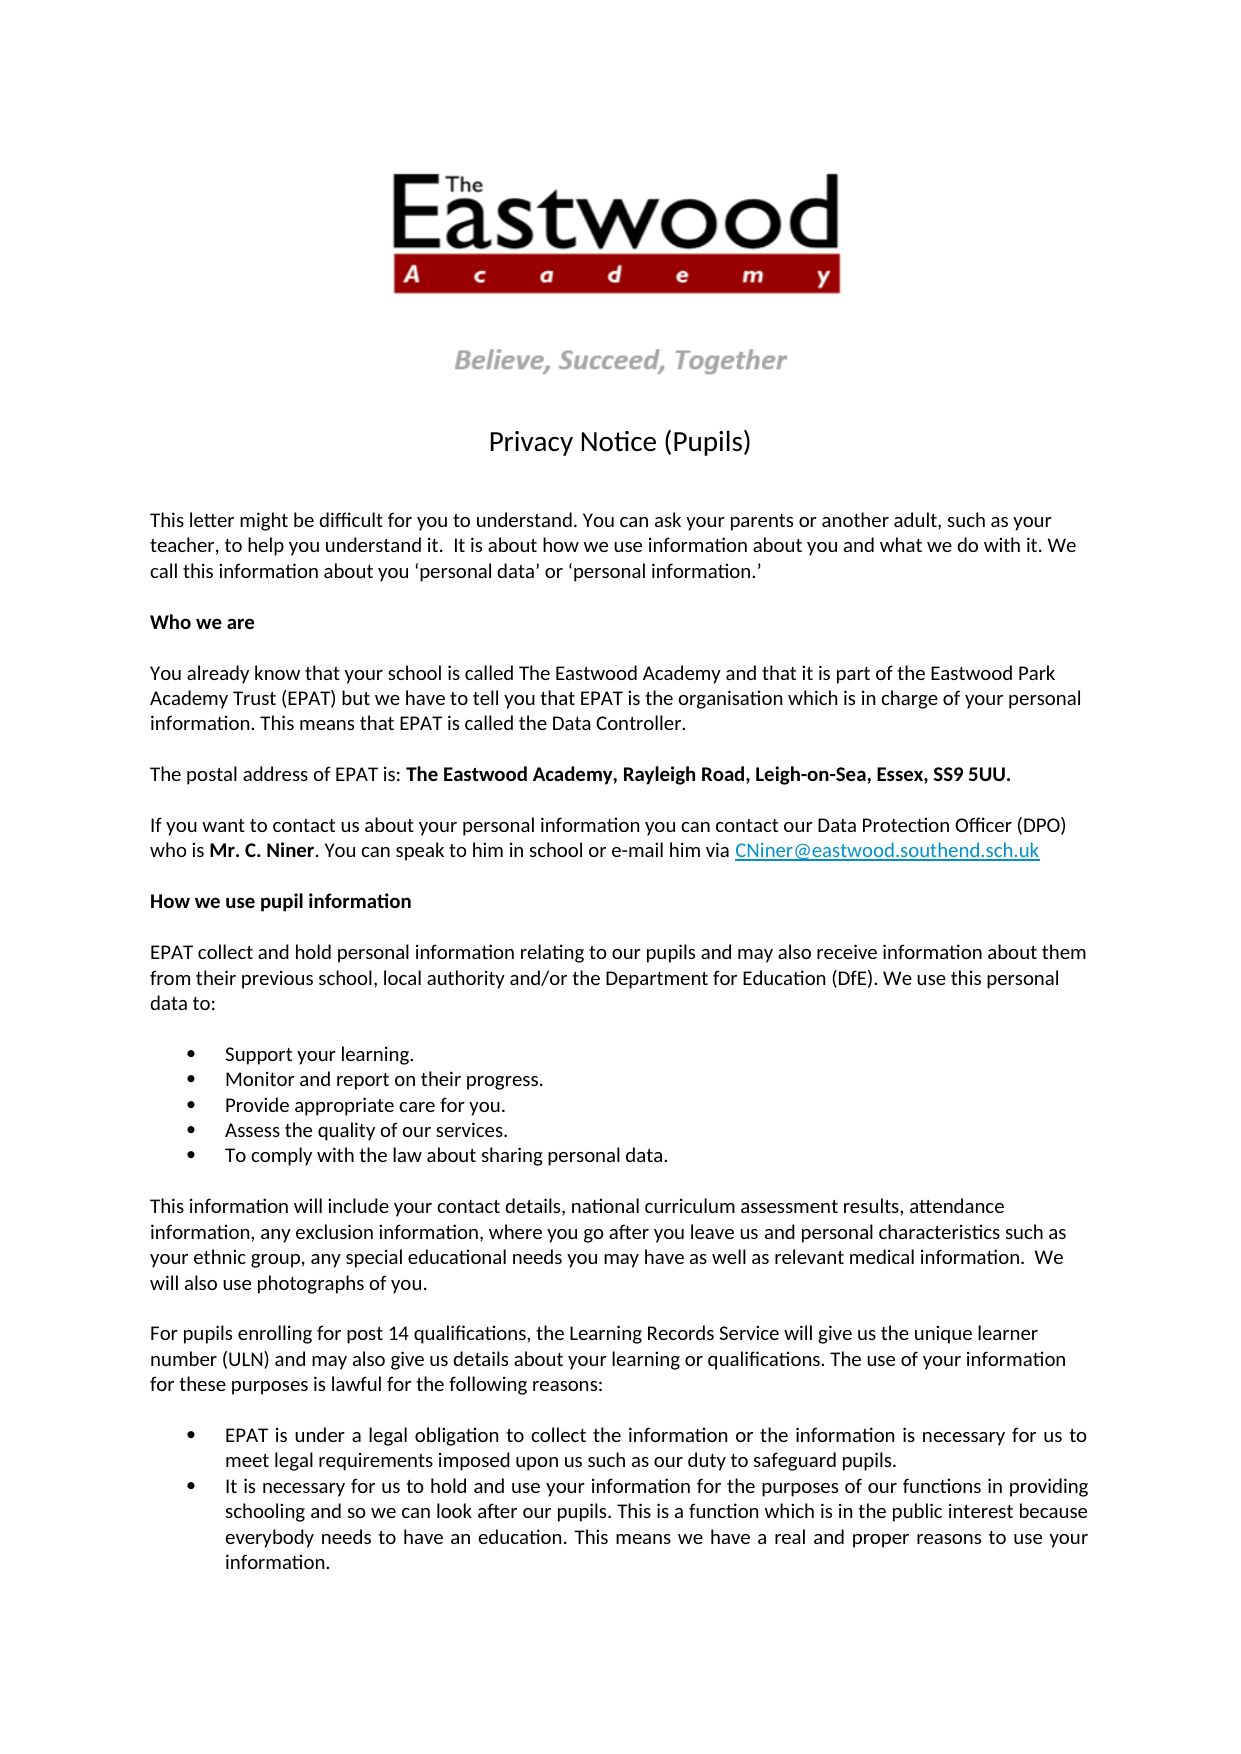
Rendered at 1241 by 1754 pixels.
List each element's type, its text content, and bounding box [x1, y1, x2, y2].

text Privacy Notice (Pupils) [150, 423, 1090, 458]
text You already know that your school is called The Eastwood Academy and that it is part of the Eastwood Park Academy Trust (EPAT) but we have to tell you that EPAT is the organisation which is in charge of your personal information. This means that EPAT is called the Data Controller. [150, 660, 1090, 736]
text Who we are [150, 609, 1090, 634]
list EPAT is under a legal obligation to collect the information or the information is necessary for us to meet legal requirements imposed upon us such as our duty to safeguard pupils. [187, 1422, 1090, 1473]
list Support your learning. [187, 1041, 1090, 1066]
list Provide appropriate care for you. [187, 1092, 1090, 1117]
text This information will include your contact details, national curriculum assessment results, attendance information, any exclusion information, where you go after you leave us and personal characteristics such as your ethnic group, any special educational needs you may have as well as relevant medical information. We will also use photographs of you. [150, 1193, 1090, 1295]
list It is necessary for us to hold and use your information for the purposes of our functions in providing schooling and so we can look after our pupils. This is a function which is in the public interest because everybody needs to have an education. This means we have a real and proper reasons to use your information. [187, 1473, 1090, 1575]
text How we use pupil information [150, 888, 1090, 914]
text If you want to contact us about your personal information you can contact our Data Protection Officer (DPO) who is Mr. C. Niner. You can speak to him in school or e-mail him via CNiner@eastwood.southend.sch.uk [150, 812, 1090, 863]
text For pupils enrolling for post 14 qualifications, the Learning Records Service will give us the unique learner number (ULN) and may also give us details about your learning or qualifications. The use of your information for these purposes is lawful for the following reasons: [150, 1321, 1090, 1397]
picture [365, 150, 875, 411]
list To comply with the law about sharing personal data. [187, 1143, 1090, 1168]
text This letter might be difficult for you to understand. You can ask your parents or another adult, such as your teacher, to help you understand it. It is about how we use information about you and what we do with it. We call this information about you ‘personal data’ or ‘personal information.’ [150, 507, 1090, 583]
text The postal address of EPAT is: The Eastwood Academy, Rayleigh Road, Leigh-on-Sea, Essex, SS9 5UU. [150, 761, 1090, 787]
list Assess the quality of our services. [187, 1117, 1090, 1143]
list Monitor and report on their progress. [187, 1066, 1090, 1092]
text EPAT collect and hold personal information relating to our pupils and may also receive information about them from their previous school, local authority and/or the Department for Education (DfE). We use this personal data to: [150, 939, 1090, 1016]
